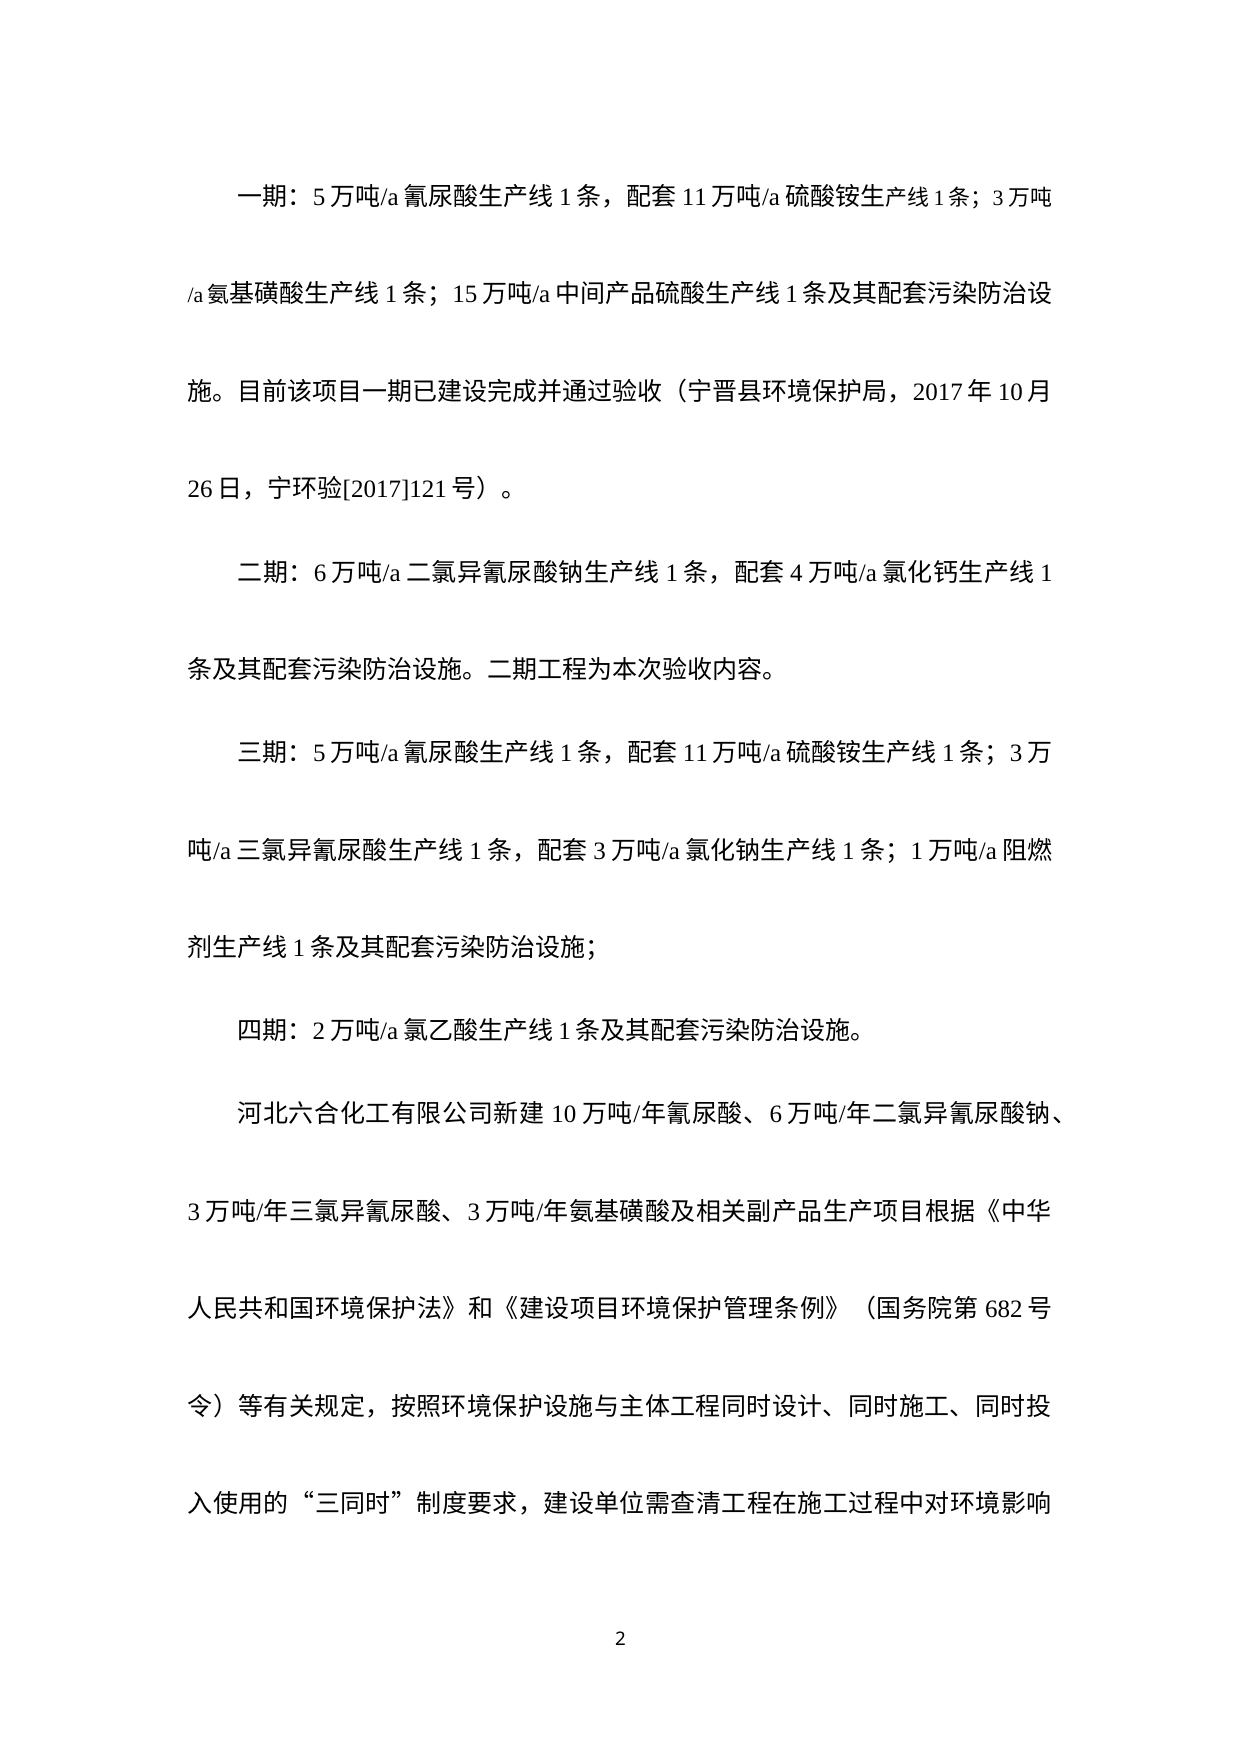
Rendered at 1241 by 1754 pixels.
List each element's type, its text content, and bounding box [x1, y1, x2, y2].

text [187, 1079, 1053, 1534]
text 三期：5万吨/a氰尿酸生产线1条，配套11万吨/a硫酸铵生产线1条；3万吨/a三氯异氰尿酸生产线1条，配套3万吨/a氯化钠生产线1条；1万吨/a阻燃剂生产线1条及其配套污染防治设施； [187, 718, 1053, 978]
text 二期：6万吨/a二氯异氰尿酸钠生产线1条，配套4万吨/a氯化钙生产线1条及其配套污染防治设施。二期工程为本次验收内容。 [187, 538, 1053, 700]
text 四期：2万吨/a氯乙酸生产线1条及其配套污染防治设施。 [187, 996, 1053, 1061]
text 一期：5万吨/a氰尿酸生产线1条，配套11万吨/a硫酸铵生产线1条；3万吨/a氨基磺酸生产线1条；15万吨/a中间产品硫酸生产线1条及其配套污染防治设施。目前该项目一期已建设完成并通过验收（宁晋县环境保护局，2017年10月26日，宁环验[2017]121号）。 [187, 162, 1053, 519]
